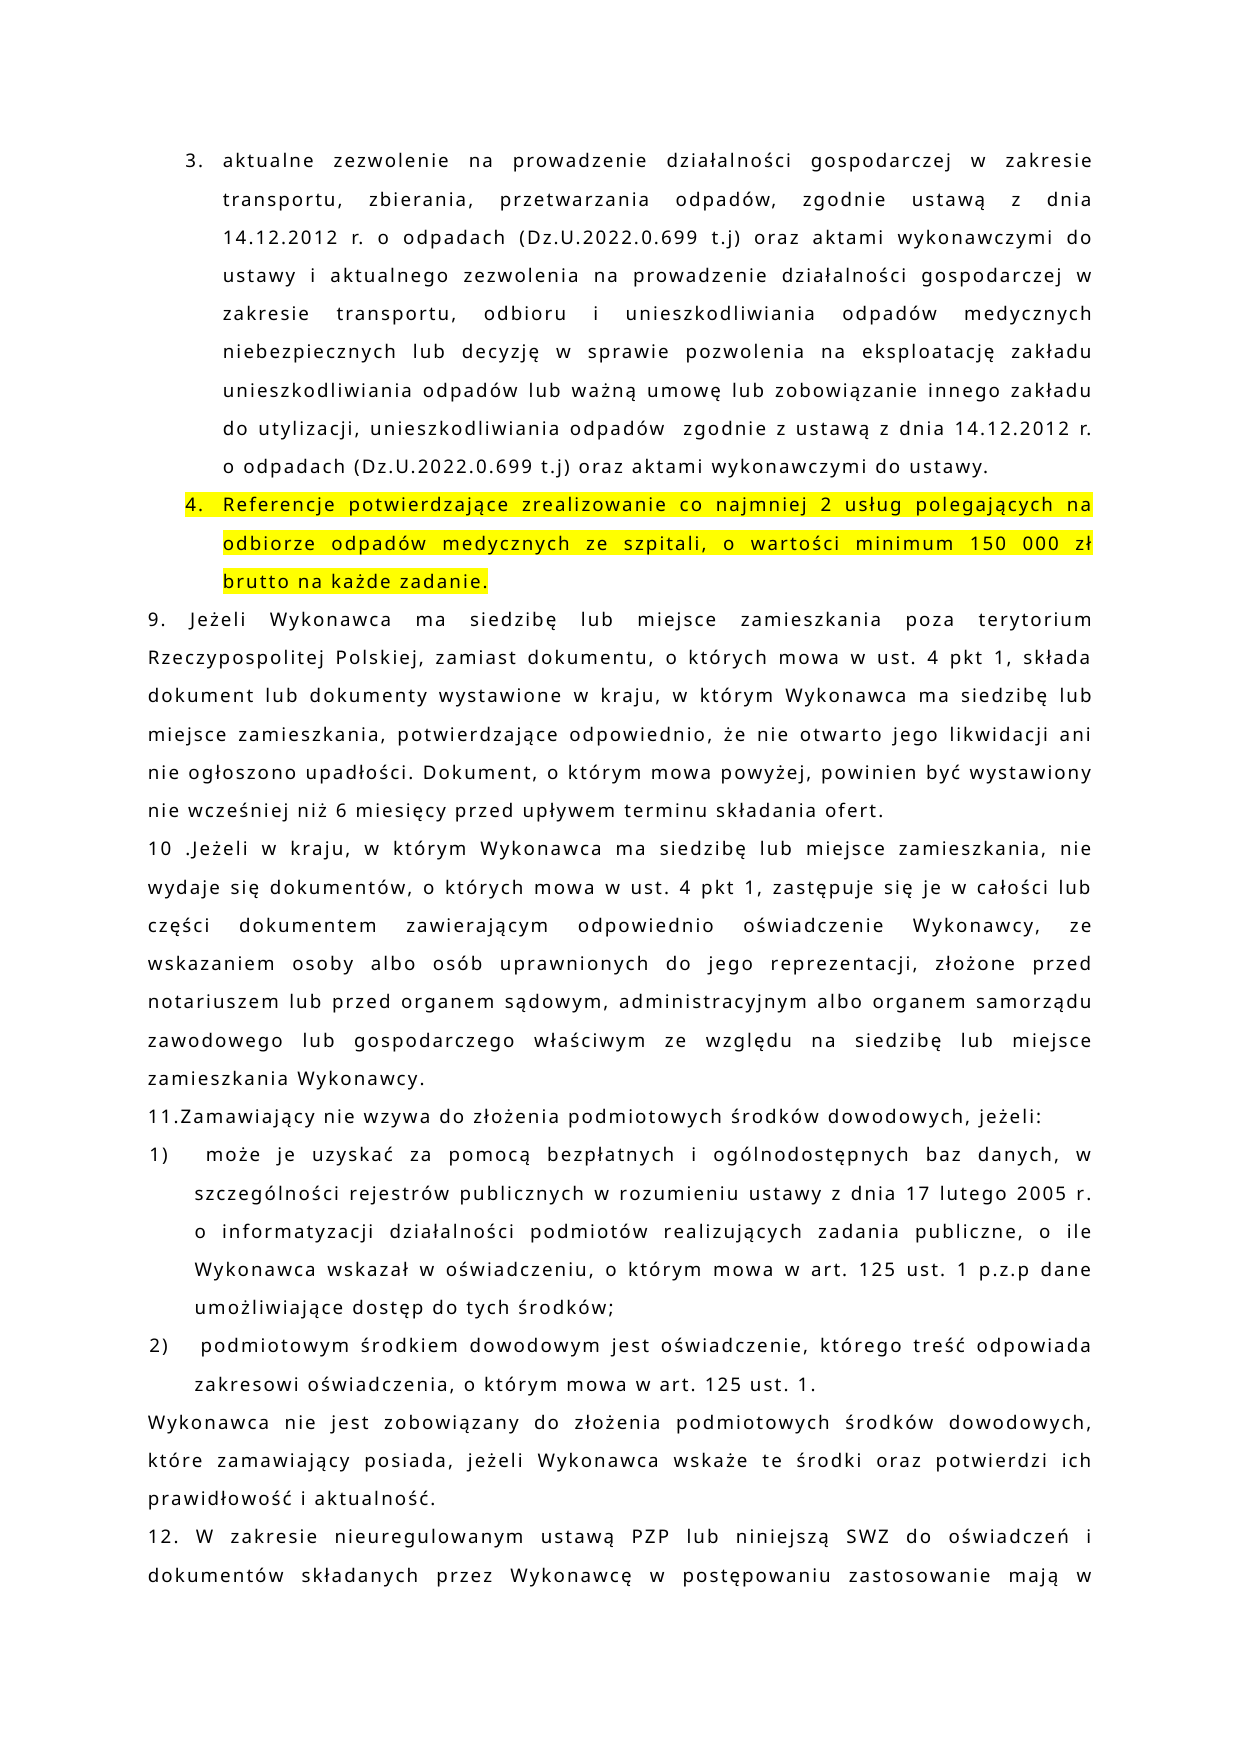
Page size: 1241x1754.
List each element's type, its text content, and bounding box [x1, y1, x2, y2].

text 9. Jeżeli Wykonawca ma siedzibę lub miejsce zamieszkania poza terytorium Rzeczypospolitej Polskiej, zamiast dokumentu, o których mowa w ust. 4 pkt 1, składa dokument lub dokumenty wystawione w kraju, w którym Wykonawca ma siedzibę lub miejsce zamieszkania, potwierdzające odpowiednio, że nie otwarto jego likwidacji ani nie ogłoszono upadłości. Dokument, o którym mowa powyżej, powinien być wystawiony nie wcześniej niż 6 miesięcy przed upływem terminu składania ofert. [148, 606, 1093, 823]
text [148, 1524, 1093, 1588]
text 10 .Jeżeli w kraju, w którym Wykonawca ma siedzibę lub miejsce zamieszkania, nie wydaje się dokumentów, o których mowa w ust. 4 pkt 1, zastępuje się je w całości lub części dokumentem zawierającym odpowiednio oświadczenie Wykonawcy, ze wskazaniem osoby albo osób uprawnionych do jego reprezentacji, złożone przed notariuszem lub przed organem sądowym, administracyjnym albo organem samorządu zawodowego lub gospodarczego właściwym ze względu na siedzibę lub miejsce zamieszkania Wykonawcy. [148, 836, 1093, 1091]
text 1) może je uzyskać za pomocą bezpłatnych i ogólnodostępnych baz danych, w szczególności rejestrów publicznych w rozumieniu ustawy z dnia 17 lutego 2005 r. o informatyzacji działalności podmiotów realizujących zadania publiczne, o ile Wykonawca wskazał w oświadczeniu, o którym mowa w art. 125 ust. 1 p.z.p dane umożliwiające dostęp do tych środków; [149, 1142, 1093, 1320]
text Wykonawca nie jest zobowiązany do złożenia podmiotowych środków dowodowych, które zamawiający posiada, jeżeli Wykonawca wskaże te środki oraz potwierdzi ich prawidłowość i aktualność. [148, 1409, 1093, 1511]
list aktualne zezwolenie na prowadzenie działalności gospodarczej w zakresie transportu, zbierania, przetwarzania odpadów, zgodnie ustawą z dnia 14.12.2012 r. o odpadach (Dz.U.2022.0.699 t.j) oraz aktami wykonawczymi do ustawy i aktualnego zezwolenia na prowadzenie działalności gospodarczej w zakresie transportu, odbioru i unieszkodliwiania odpadów medycznych niebezpiecznych lub decyzję w sprawie pozwolenia na eksploatację zakładu unieszkodliwiania odpadów lub ważną umowę lub zobowiązanie innego zakładu do utylizacji, unieszkodliwiania odpadów zgodnie z ustawą z dnia 14.12.2012 r. o odpadach (Dz.U.2022.0.699 t.j) oraz aktami wykonawczymi do ustawy. [185, 148, 1093, 479]
list Referencje potwierdzające zrealizowanie co najmniej 2 usług polegających na odbiorze odpadów medycznych ze szpitali, o wartości minimum 150 000 zł brutto na każde zadanie. [185, 517, 1093, 594]
text 2) podmiotowym środkiem dowodowym jest oświadczenie, którego treść odpowiada zakresowi oświadczenia, o którym mowa w art. 125 ust. 1. [149, 1333, 1093, 1396]
text 11.Zamawiający nie wzywa do złożenia podmiotowych środków dowodowych, jeżeli: [148, 1103, 1093, 1129]
